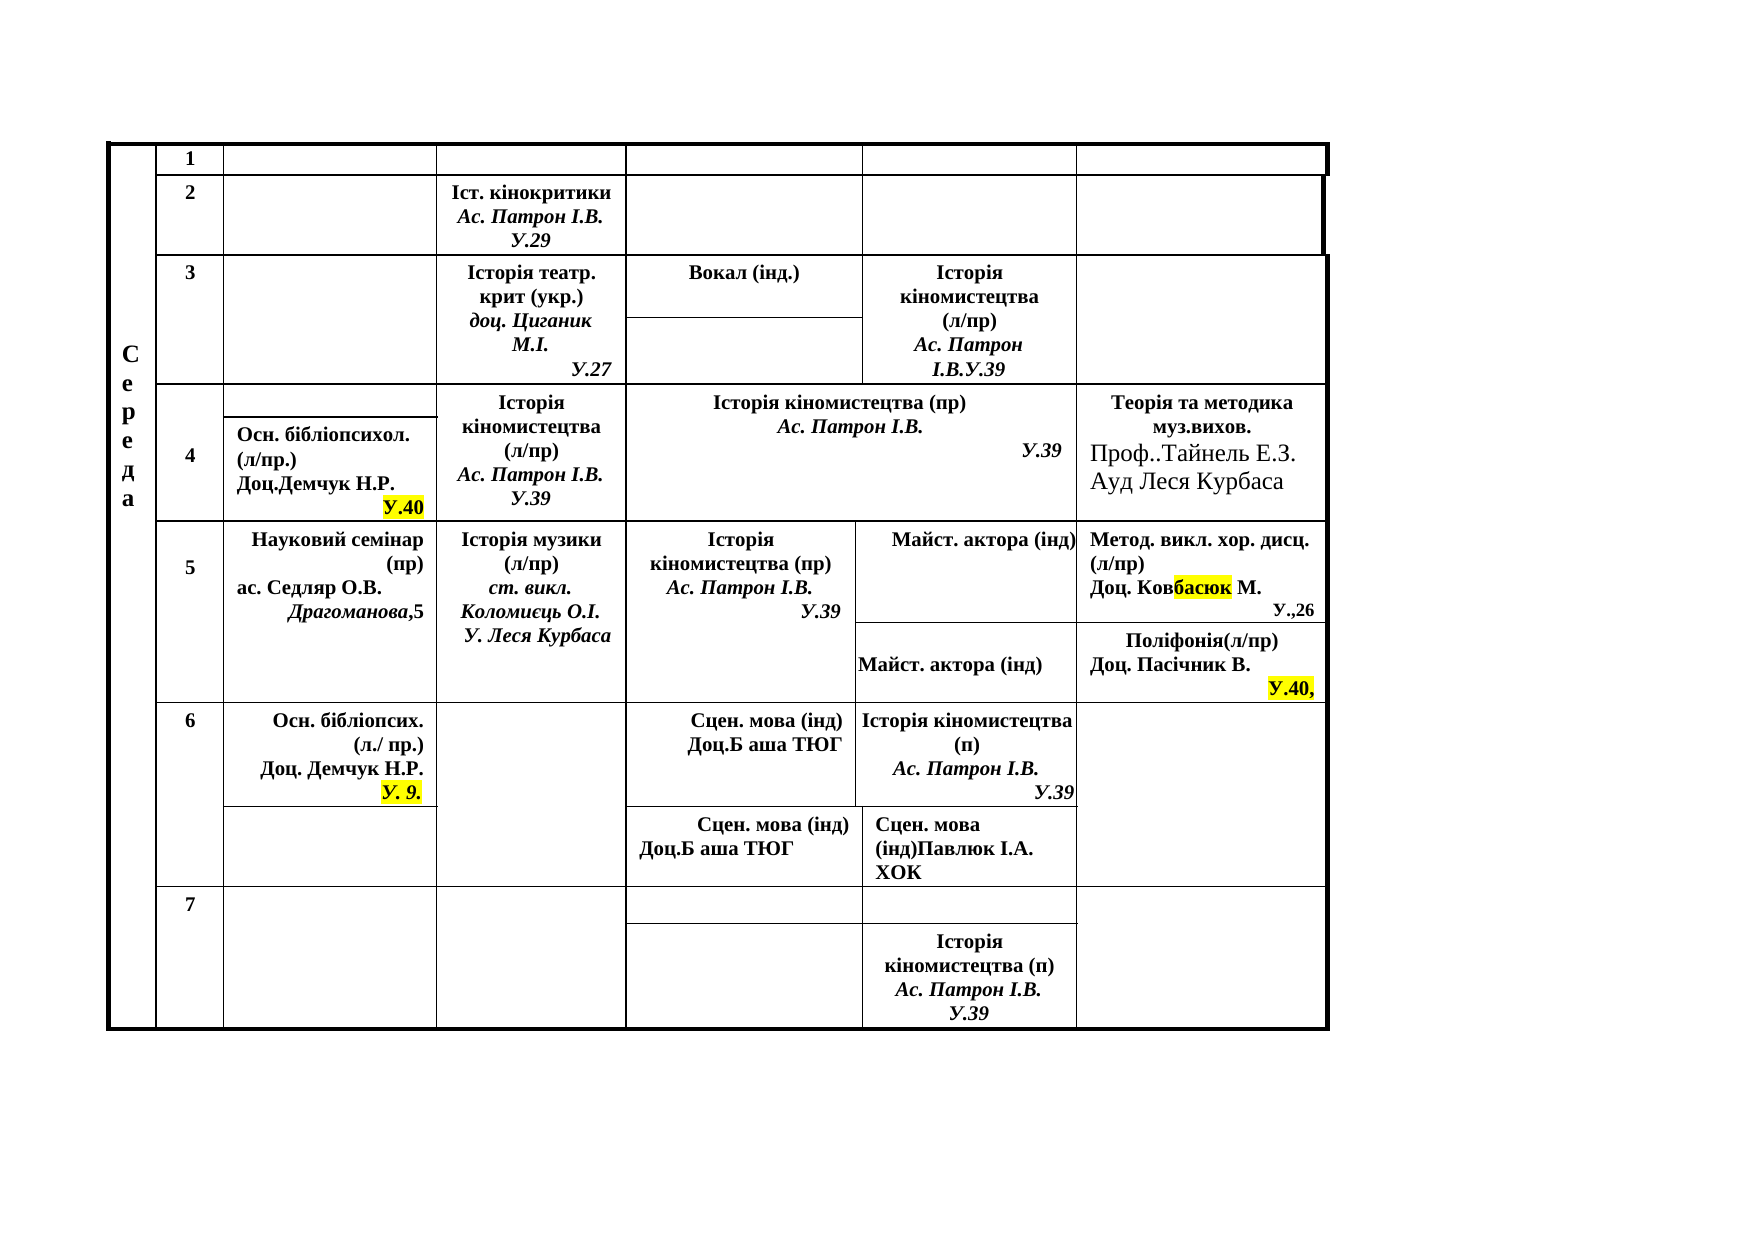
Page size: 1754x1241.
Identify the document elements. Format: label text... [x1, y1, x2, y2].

table_cell Вокал (інд.) [627, 256, 862, 317]
table_cell [224, 176, 436, 254]
table_cell [863, 176, 1076, 254]
table_cell Історія театр. крит (укр.) доц. Циганик М.І. У.27 [437, 256, 625, 383]
table_cell [1077, 703, 1325, 886]
table_cell [437, 887, 625, 1026]
table_header [627, 146, 862, 174]
table_cell [627, 887, 862, 922]
table_cell [224, 807, 436, 886]
table_header [224, 146, 436, 174]
table_header [1077, 146, 1325, 174]
table_cell Метод. викл. хор. дисц. (л/пр) Доц. Ковбасюк М. У.,26 [1077, 522, 1325, 622]
table_cell Теорія та методика муз.вихов. Проф..Тайнель Е.З. Ауд Леся Курбаса [1077, 385, 1325, 520]
table_cell [1077, 176, 1321, 254]
table_cell [1077, 887, 1325, 1026]
table_cell Історія кіномистецтва (п) Ас. Патрон І.В. У.39 [863, 924, 1076, 1026]
table_cell Історія кіномистецтва (п) Ас. Патрон І.В. У.39 [856, 703, 1076, 806]
table_cell Майст. актора (інд) [856, 623, 1076, 702]
table_cell 7 [157, 887, 223, 1026]
table_cell 6 [157, 703, 223, 886]
table_cell Історія музики (л/пр) ст. викл. Коломиєць О.І. У. Леся Курбаса [437, 522, 625, 702]
table_cell Сцен. мова (інд) Доц.Б аша ТЮГ [627, 807, 862, 886]
table_cell [627, 318, 862, 383]
table_cell Історія кіномистецтва (л/пр) Ас. Патрон І.В. У.39 [437, 385, 625, 520]
table_header С е р е д а [111, 146, 155, 1026]
table_cell Осн. бібліопсихол. (л/пр.) Доц.Демчук Н.Р. У.40 [224, 418, 436, 520]
table_cell [863, 887, 1076, 922]
table_cell [627, 176, 862, 254]
table_cell Сцен. мова (інд) Доц.Б аша ТЮГ [627, 703, 855, 806]
table_cell 4 [157, 385, 223, 520]
table_header 1 [157, 146, 223, 174]
table_cell Осн. бібліопсих. (л./ пр.) Доц. Демчук Н.Р. У. 9. [224, 703, 436, 806]
table_cell [627, 924, 862, 1026]
table_cell Історія кіномистецтва (пр) Ас. Патрон І.В. У.39 [627, 522, 855, 702]
table_cell [437, 703, 625, 886]
table_cell [1077, 256, 1325, 383]
table_cell Іст. кінокритики Ас. Патрон І.В. У.29 [437, 176, 625, 254]
table_cell 3 [157, 256, 223, 383]
table_cell Науковий семінар (пр) ас. Седляр О.В. Драгоманова,5 [224, 522, 436, 702]
table_cell 5 [157, 522, 223, 702]
table_cell 2 [157, 176, 223, 254]
table_cell Історія кіномистецтва (пр) Ас. Патрон І.В. У.39 [627, 385, 1076, 520]
table_cell [224, 256, 436, 383]
table_header [437, 146, 625, 174]
table_cell [224, 887, 436, 1026]
table_cell [224, 385, 436, 416]
table_cell Майст. актора (інд) [856, 522, 1076, 622]
table_cell Поліфонія(л/пр) Доц. Пасічник В. У.40, [1077, 623, 1325, 702]
table_cell Історія кіномистецтва (л/пр) Ас. Патрон І.В.У.39 [863, 256, 1076, 383]
table_header [863, 146, 1076, 174]
table_cell Сцен. мова (інд)Павлюк І.А. ХОК [863, 807, 1076, 886]
